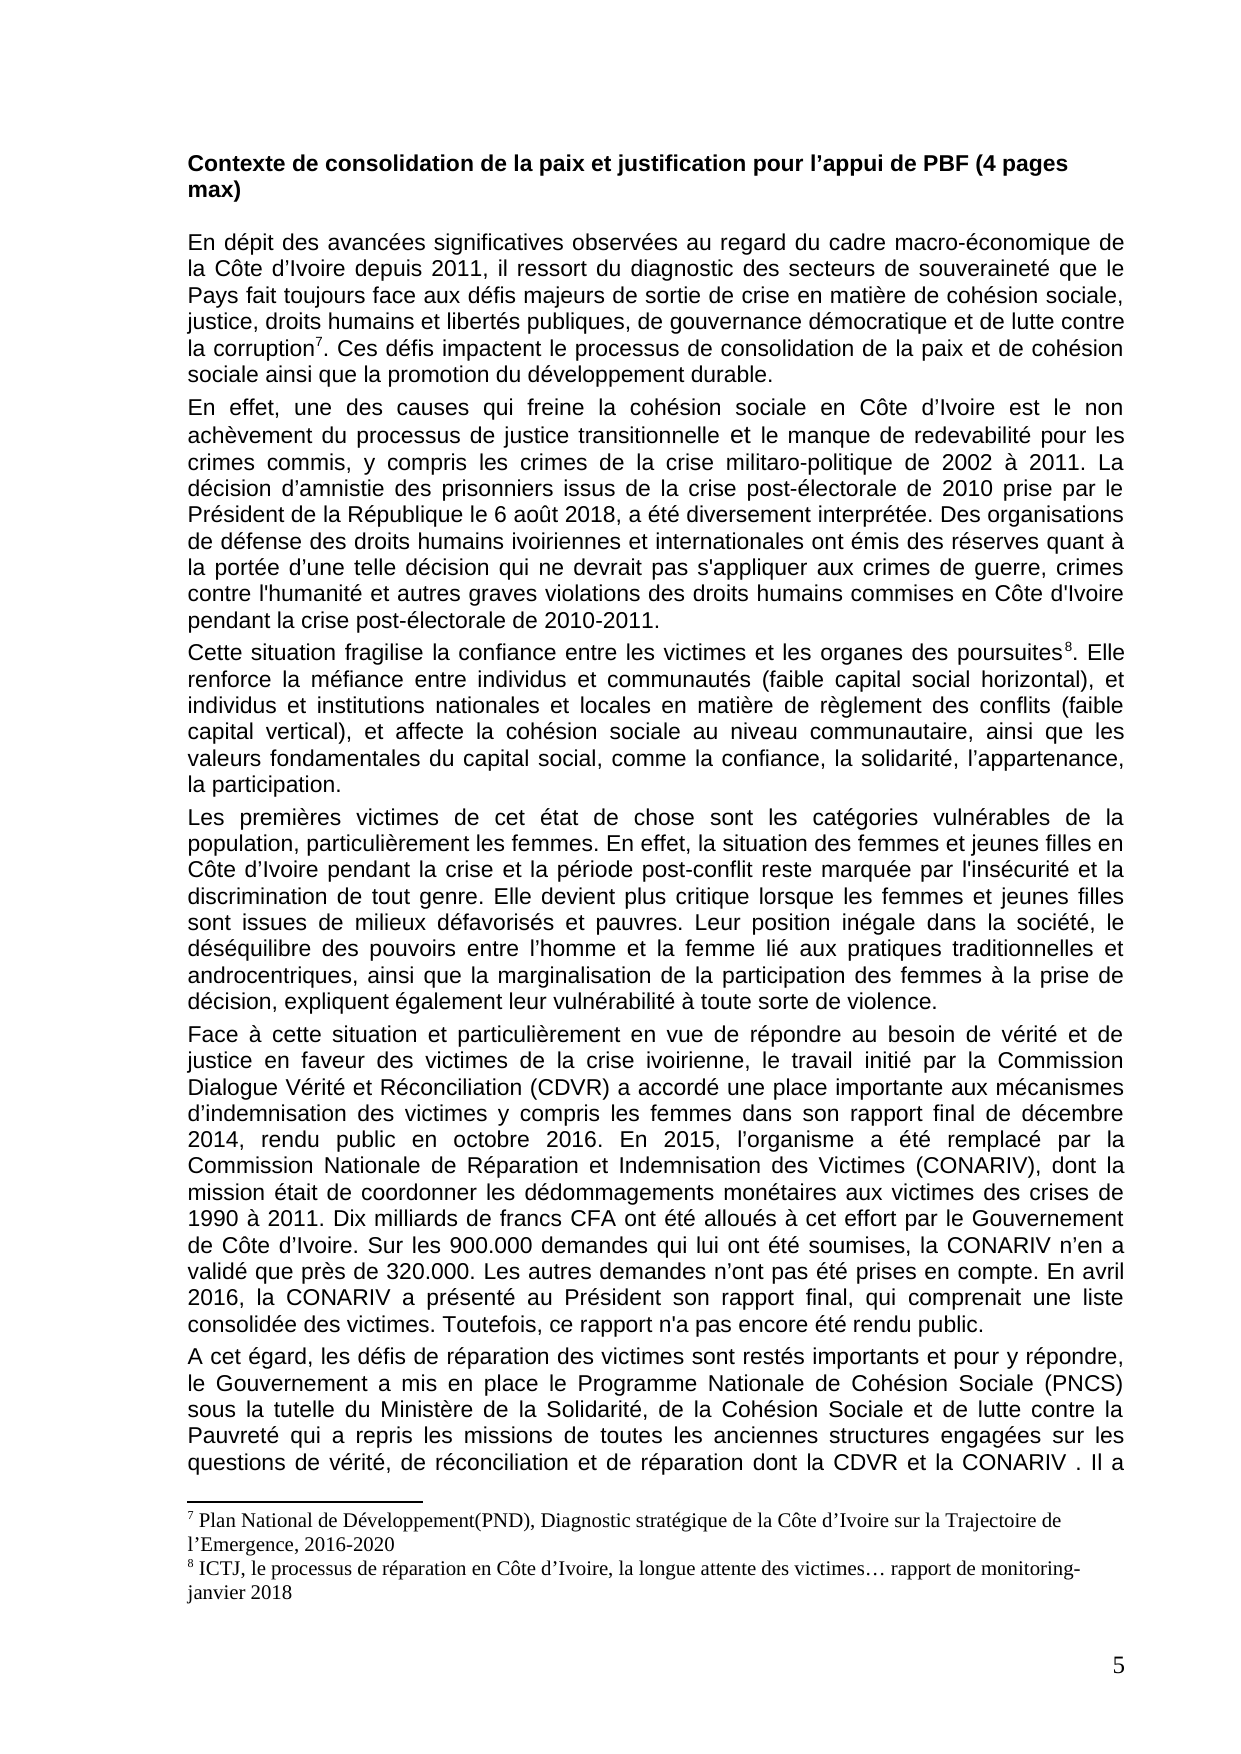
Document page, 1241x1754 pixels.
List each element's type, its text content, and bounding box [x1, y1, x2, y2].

text Face à cette situation et particulièrement en vue de répondre au besoin de vérité et de justice en faveur des victimes de la crise ivoirienne, le travail initié par la Commission Dialogue Vérité et Réconciliation (CDVR) a accordé une place importante aux mécanismes d’indemnisation des victimes y compris les femmes dans son rapport final de décembre 2014, rendu public en octobre 2016. En 2015, l’organisme a été remplacé par la Commission Nationale de Réparation et Indemnisation des Victimes (CONARIV), dont la mission était de coordonner les dédommagements monétaires aux victimes des crises de 1990 à 2011. Dix milliards de francs CFA ont été alloués à cet effort par le Gouvernement de Côte d’Ivoire. Sur les 900.000 demandes qui lui ont été soumises, la CONARIV n’en a validé que près de 320.000. Les autres demandes n’ont pas été prises en compte. En avril 2016, la CONARIV a présenté au Président son rapport final, qui comprenait une liste consolidée des victimes. Toutefois, ce rapport n'a pas encore été rendu public. [187, 1021, 1125, 1337]
text Contexte de consolidation de la paix et justification pour l’appui de PBF (4 pages max) [187, 150, 1125, 203]
text Cette situation fragilise la confiance entre les victimes et les organes des poursuites. Elle renforce la méfiance entre individus et communautés (faible capital social horizontal), et individus et institutions nationales et locales en matière de règlement des conflits (faible capital vertical), et affecte la cohésion sociale au niveau communautaire, ainsi que les valeurs fondamentales du capital social, comme la confiance, la solidarité, l’appartenance, la participation. [187, 639, 1125, 797]
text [187, 1343, 1125, 1475]
text Les premières victimes de cet état de chose sont les catégories vulnérables de la population, particulièrement les femmes. En effet, la situation des femmes et jeunes filles en Côte d’Ivoire pendant la crise et la période post-conflit reste marquée par l'insécurité et la discrimination de tout genre. Elle devient plus critique lorsque les femmes et jeunes filles sont issues de milieux défavorisés et pauvres. Leur position inégale dans la société, le déséquilibre des pouvoirs entre l’homme et la femme lié aux pratiques traditionnelles et androcentriques, ainsi que la marginalisation de la participation des femmes à la prise de décision, expliquent également leur vulnérabilité à toute sorte de violence. [187, 804, 1125, 1014]
text En dépit des avancées significatives observées au regard du cadre macro-économique de la Côte d’Ivoire depuis 2011, il ressort du diagnostic des secteurs de souveraineté que le Pays fait toujours face aux défis majeurs de sortie de crise en matière de cohésion sociale, justice, droits humains et libertés publiques, de gouvernance démocratique et de lutte contre la corruption. Ces défis impactent le processus de consolidation de la paix et de cohésion sociale ainsi que la promotion du développement durable. [187, 229, 1125, 387]
text En effet, une des causes qui freine la cohésion sociale en Côte d’Ivoire est le non achèvement du processus de justice transitionnelle et le manque de redevabilité pour les crimes commis, y compris les crimes de la crise militaro-politique de 2002 à 2011. La décision d’amnistie des prisonniers issus de la crise post-électorale de 2010 prise par le Président de la République le 6 août 2018, a été diversement interprétée. Des organisations de défense des droits humains ivoiriennes et internationales ont émis des réserves quant à la portée d’une telle décision qui ne devrait pas s'appliquer aux crimes de guerre, crimes contre l'humanité et autres graves violations des droits humains commises en Côte d'Ivoire pendant la crise post-électorale de 2010-2011. [187, 393, 1125, 633]
